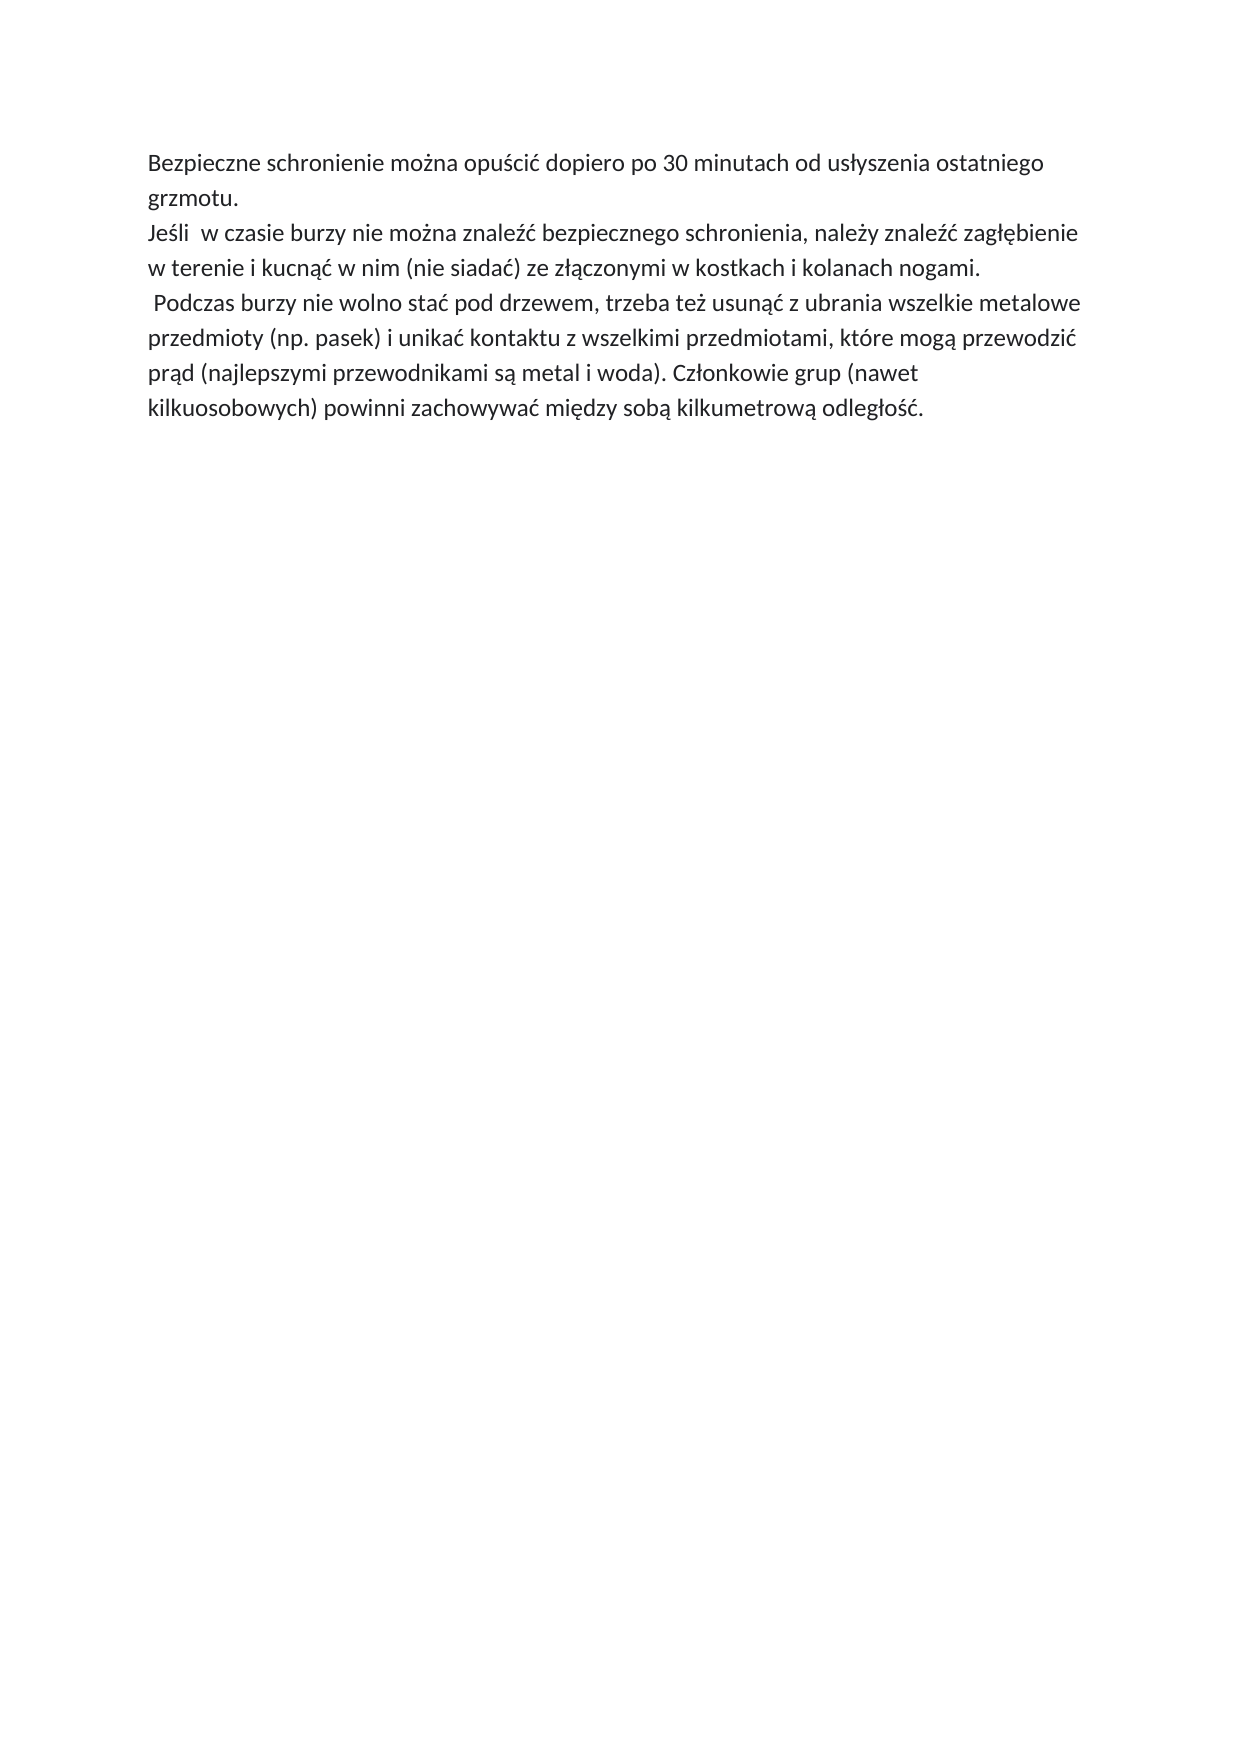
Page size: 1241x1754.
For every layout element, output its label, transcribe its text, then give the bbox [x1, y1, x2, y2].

text Jeśli w czasie burzy nie można znaleźć bezpiecznego schronienia, należy znaleźć zagłębienie w terenie i kucnąć w nim (nie siadać) ze złączonymi w kostkach i kolanach nogami. [148, 218, 1093, 283]
text Bezpieczne schronienie można opuścić dopiero po 30 minutach od usłyszenia ostatniego grzmotu. [148, 148, 1093, 213]
text Podczas burzy nie wolno stać pod drzewem, trzeba też usunąć z ubrania wszelkie metalowe przedmioty (np. pasek) i unikać kontaktu z wszelkimi przedmiotami, które mogą przewodzić prąd (najlepszymi przewodnikami są metal i woda). Członkowie grup (nawet kilkuosobowych) powinni zachowywać między sobą kilkumetrową odległość. [148, 288, 1093, 423]
